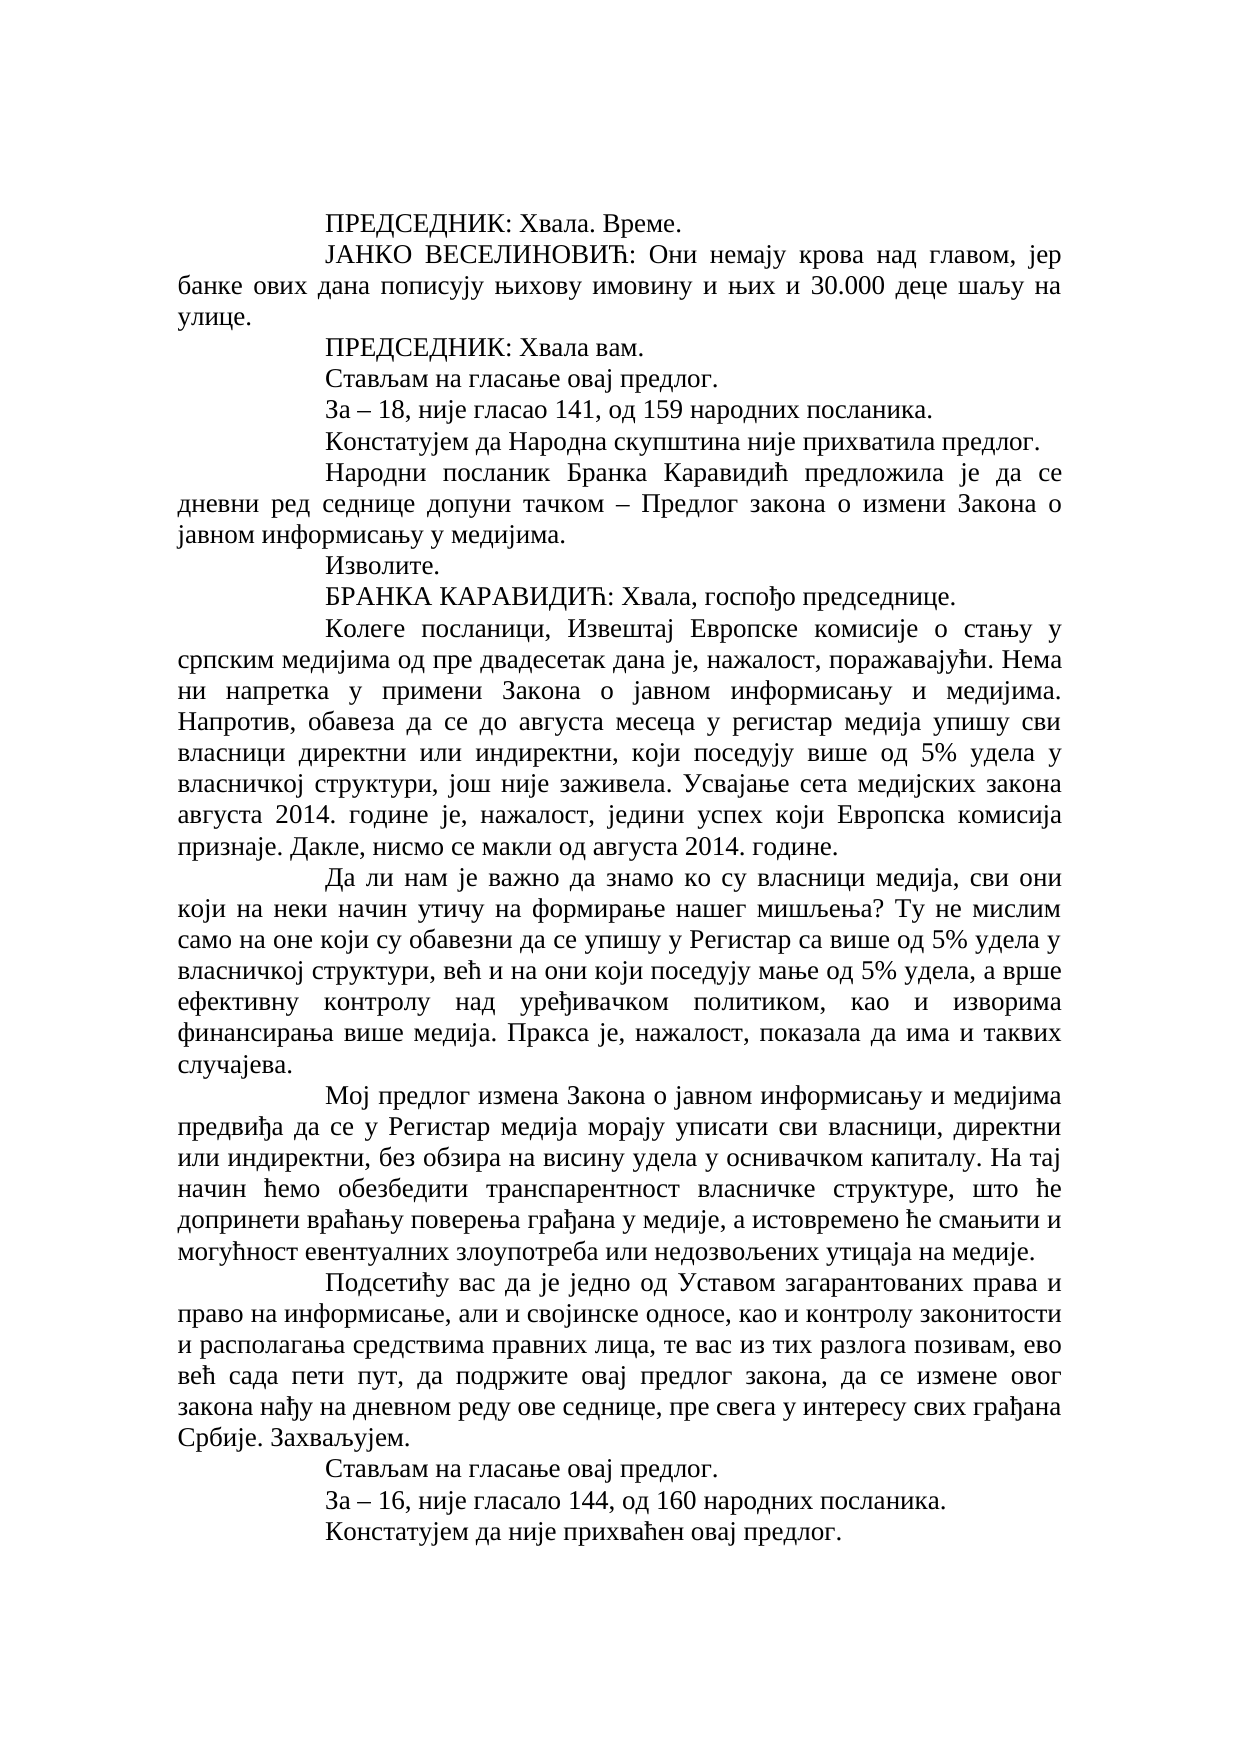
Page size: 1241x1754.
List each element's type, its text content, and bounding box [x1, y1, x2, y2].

text Констатујем да Народна скупштина није прихватила предлог. [177, 425, 1063, 456]
text Мој предлог измена Закона о јавном информисању и медијима предвиђа да се у Регистар медија морају уписати сви власници, директни или индиректни, без обзира на висину удела у оснивачком капиталу. На тај начин ћемо обезбедити транспарентност власничке структуре, што ће допринети враћању поверења грађана у медије, а истовремено ће смањити и могућност евентуалних злоупотреба или недозвољених утицаја на медије. [177, 1079, 1063, 1266]
text За – 18, није гласао 141, од 159 народних посланика. [177, 394, 1063, 425]
text ЈАНКО ВЕСЕЛИНОВИЋ: Они немају крова над главом, јер банке ових дана пописују њихову имовину и њих и 30.000 деце шаљу на улице. [177, 238, 1063, 331]
text За – 16, није гласало 144, од 160 народних посланика. [177, 1484, 1063, 1515]
text ПРЕДСЕДНИК: Хвала. Време. [177, 207, 1063, 238]
text БРАНКА КАРАВИДИЋ: Хвала, госпођо председнице. [177, 581, 1063, 612]
text Колеге посланици, Извештај Европске комисије о стању у српским медијима од пре двадесетак дана је, нажалост, поражавајући. Нема ни напретка у примени Закона о јавном информисању и медијима. Напротив, обавеза да се до августа месеца у регистар медија упишу сви власници директни или индиректни, који поседују више од 5% удела у власничкој структури, још није заживела. Усвајање сета медијских закона августа 2014. године је, нажалост, једини успех који Европска комисија признаје. Дакле, нисмо се макли од августа 2014. године. [177, 612, 1063, 861]
text Стављам на гласање овај предлог. [177, 1453, 1063, 1484]
text Изволите. [177, 549, 1063, 581]
text ПРЕДСЕДНИК: Хвала вам. [177, 331, 1063, 362]
text Народни посланик Бранка Каравидић предложила је да се дневни ред седнице допуни тачком – Предлог закона о измени Закона о јавном информисању у медијима. [177, 456, 1063, 549]
text Подсетићу вас да је једно од Уставом загарантованих права и право на информисање, али и својинске односе, као и контролу законитости и располагања средствима правних лица, те вас из тих разлога позивам, ево већ сада пети пут, да подржите овај предлог закона, да се измене овог закона нађу на дневном реду ове седнице, пре свега у интересу свих грађана Србије. Захваљујем. [177, 1266, 1063, 1453]
text Стављам на гласање овај предлог. [177, 362, 1063, 394]
text Да ли нам је важно да знамо ко су власници медија, сви они који на неки начин утичу на формирање нашег мишљења? Ту не мислим само на оне који су обавезни да се упишу у Регистар са више од 5% удела у власничкој структури, већ и на они који поседују мање од 5% удела, а врше ефективну контролу над уређивачком политиком, као и изворима финансирања више медија. Пракса је, нажалост, показала да има и таквих случајева. [177, 861, 1063, 1079]
text Констатујем да није прихваћен овај предлог. [177, 1515, 1063, 1546]
